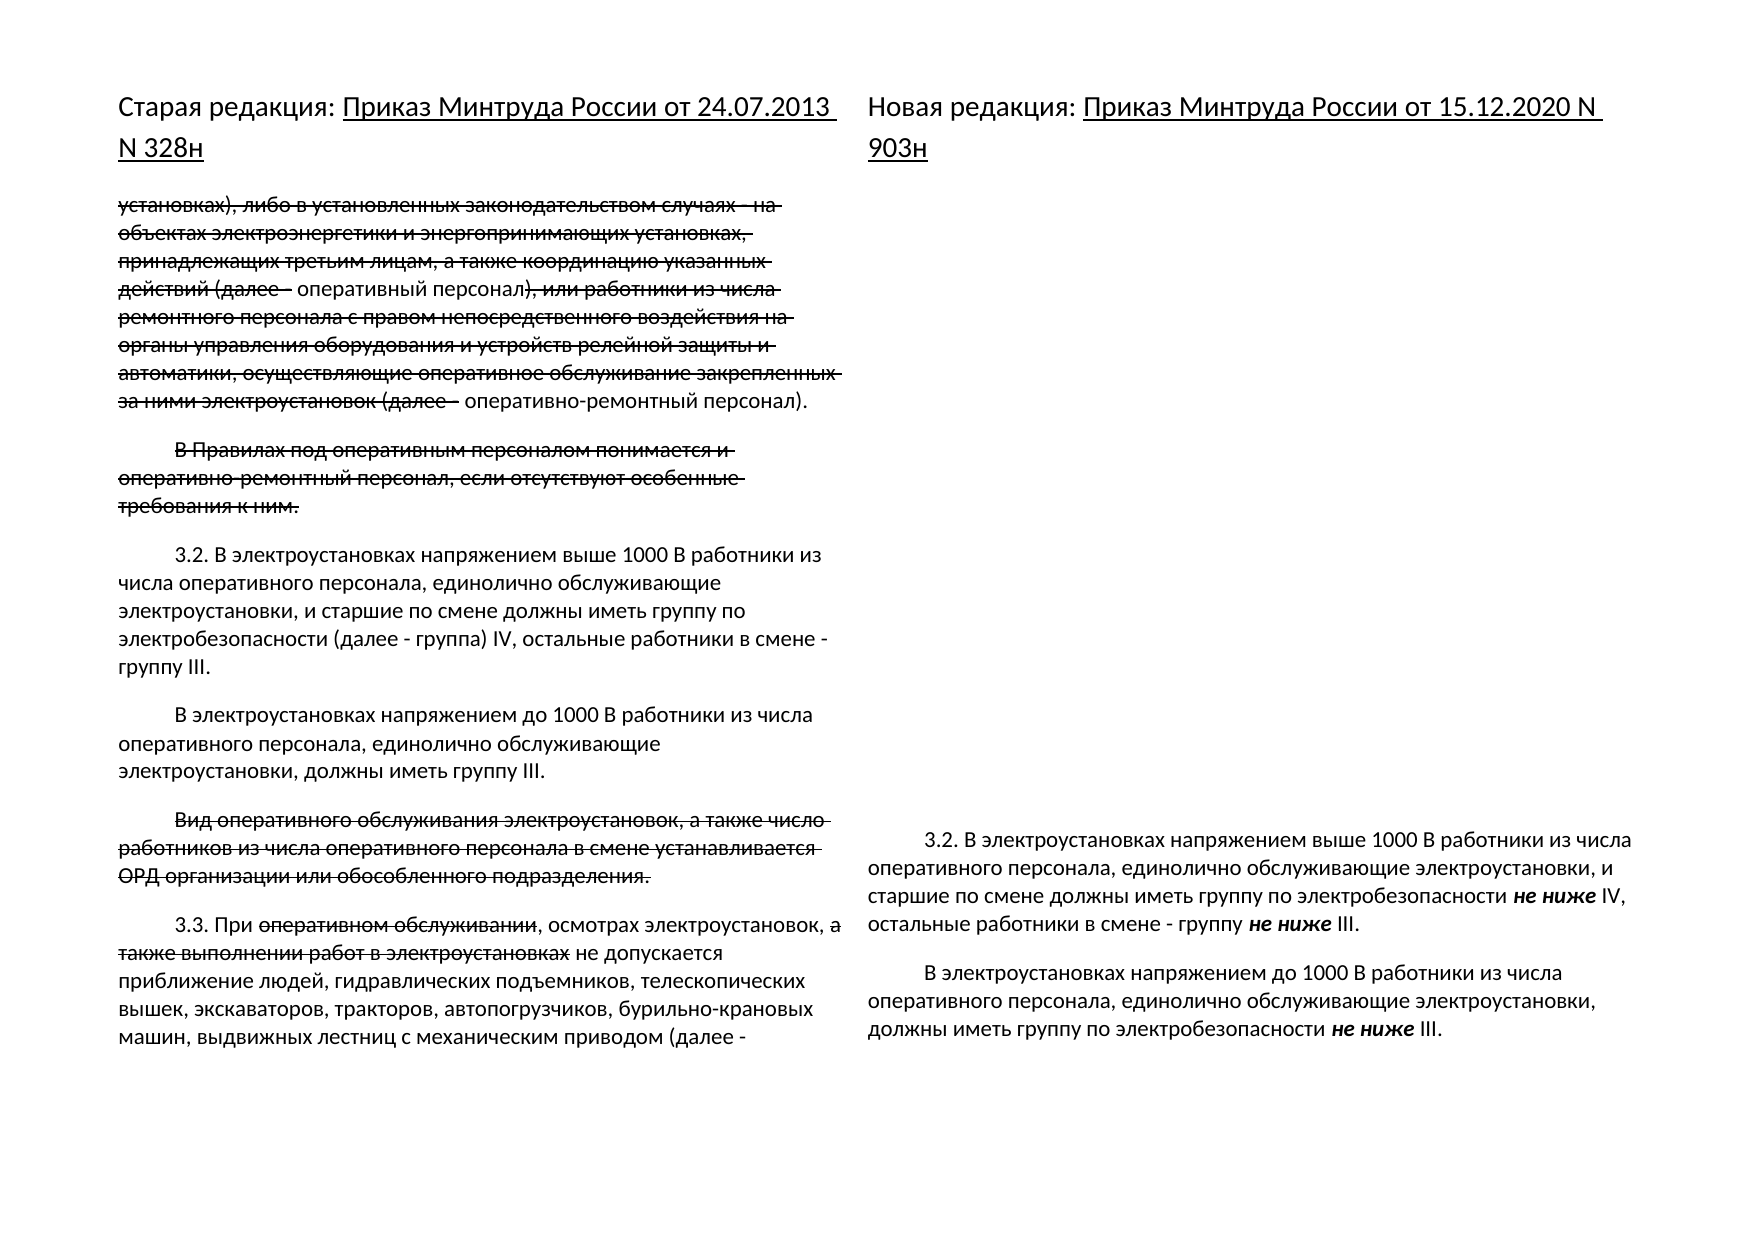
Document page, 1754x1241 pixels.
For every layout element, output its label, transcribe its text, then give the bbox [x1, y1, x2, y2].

table_header Новая редакция: Приказ Минтруда России от 15.12.2020 N 903н [856, 89, 1671, 190]
table_header Старая редакция: Приказ Минтруда России от 24.07.2013 N 328н [107, 89, 856, 190]
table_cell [856, 190, 1671, 1063]
